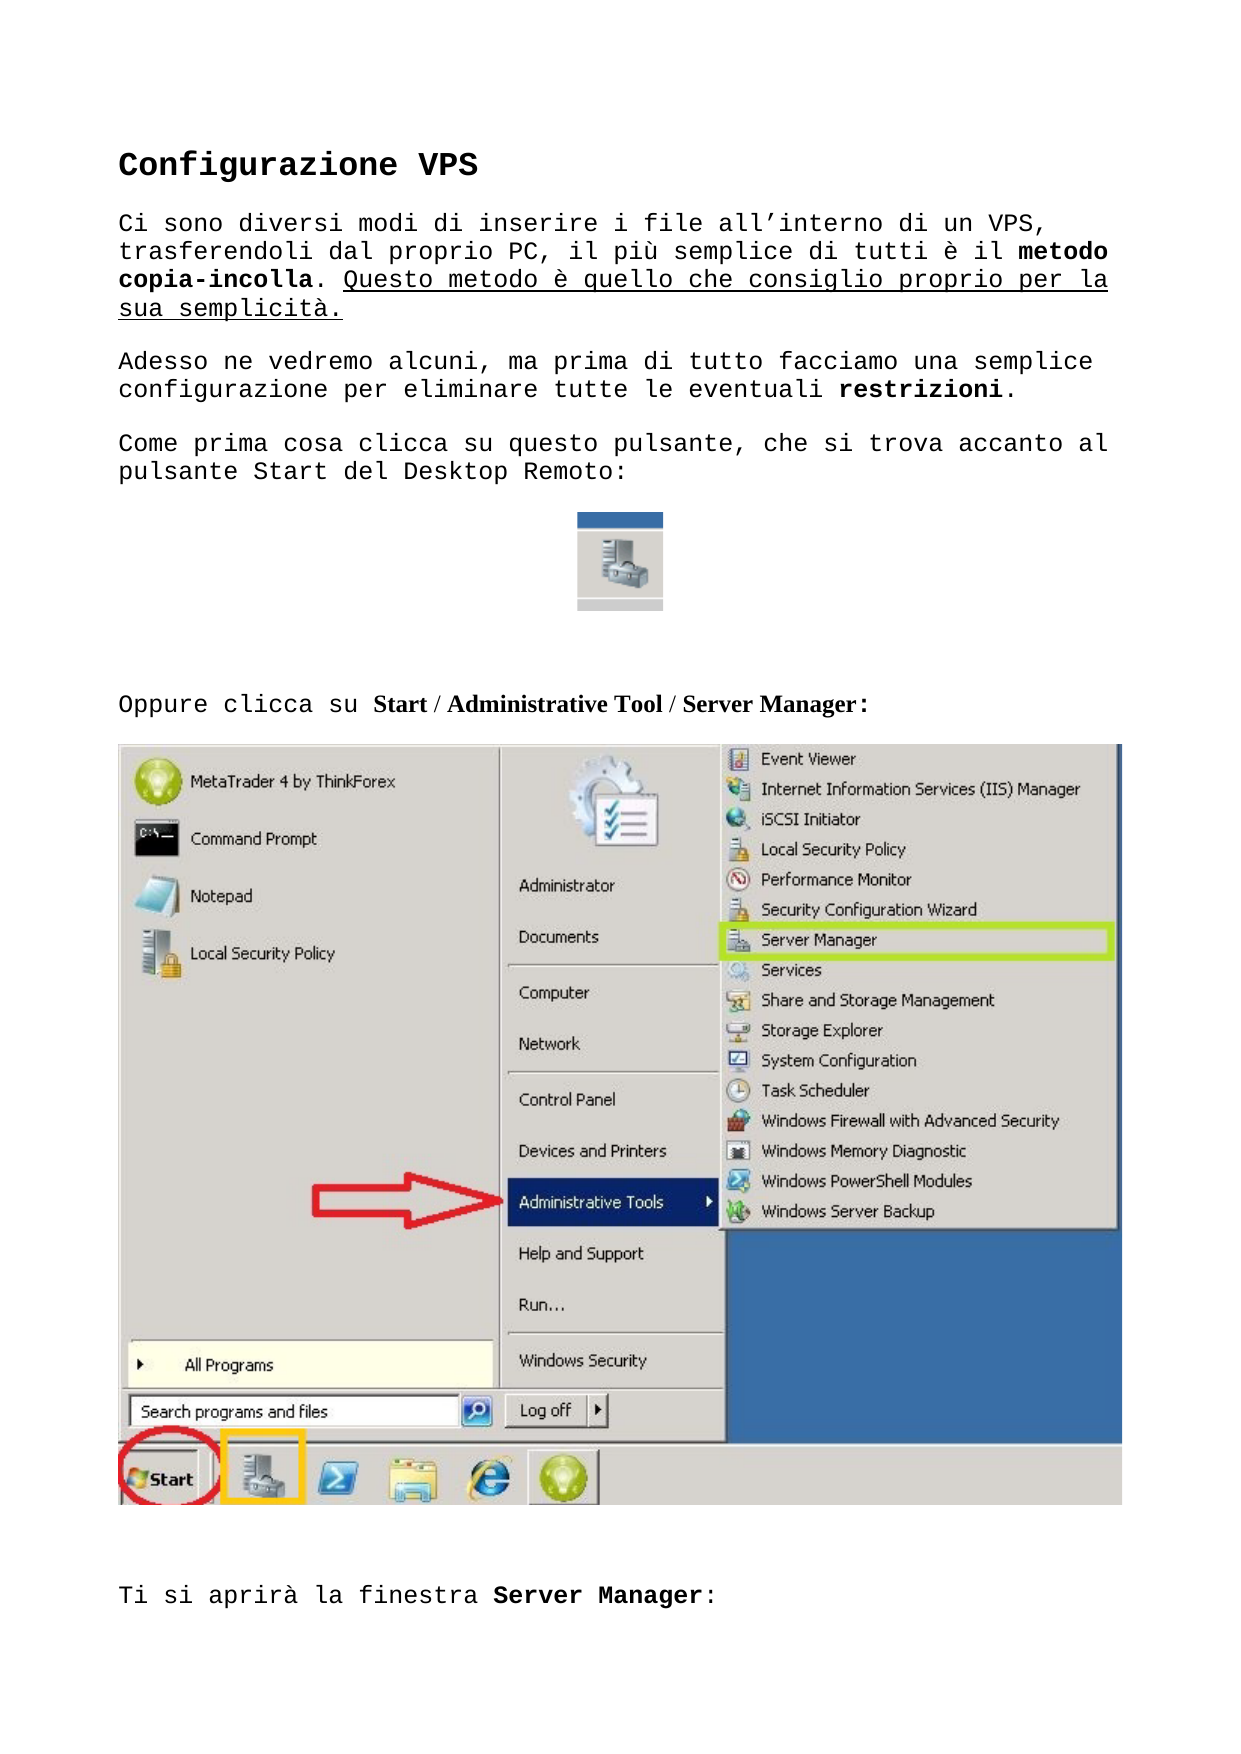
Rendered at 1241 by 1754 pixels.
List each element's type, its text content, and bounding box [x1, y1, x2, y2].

text Configurazione VPS [118, 148, 1122, 185]
text Ci sono diversi modi di inserire i file all’interno di un VPS, trasferendoli dal proprio PC, il più semplice di tutti è il metodo copia-incolla. Questo metodo è quello che consiglio proprio per la sua semplicità. [118, 210, 1122, 324]
text Oppure clicca su Start / Administrative Tool / Server Manager: [118, 689, 1122, 720]
text Adesso ne vedremo alcuni, ma prima di tutto facciamo una semplice configurazione per eliminare tutte le eventuali restrizioni. [118, 349, 1122, 405]
text Come prima cosa clicca su questo pulsante, che si trova accanto al pulsante Start del Desktop Remoto: [118, 430, 1122, 487]
text Ti si aprirà la finestra Server Manager: [118, 1583, 1122, 1611]
